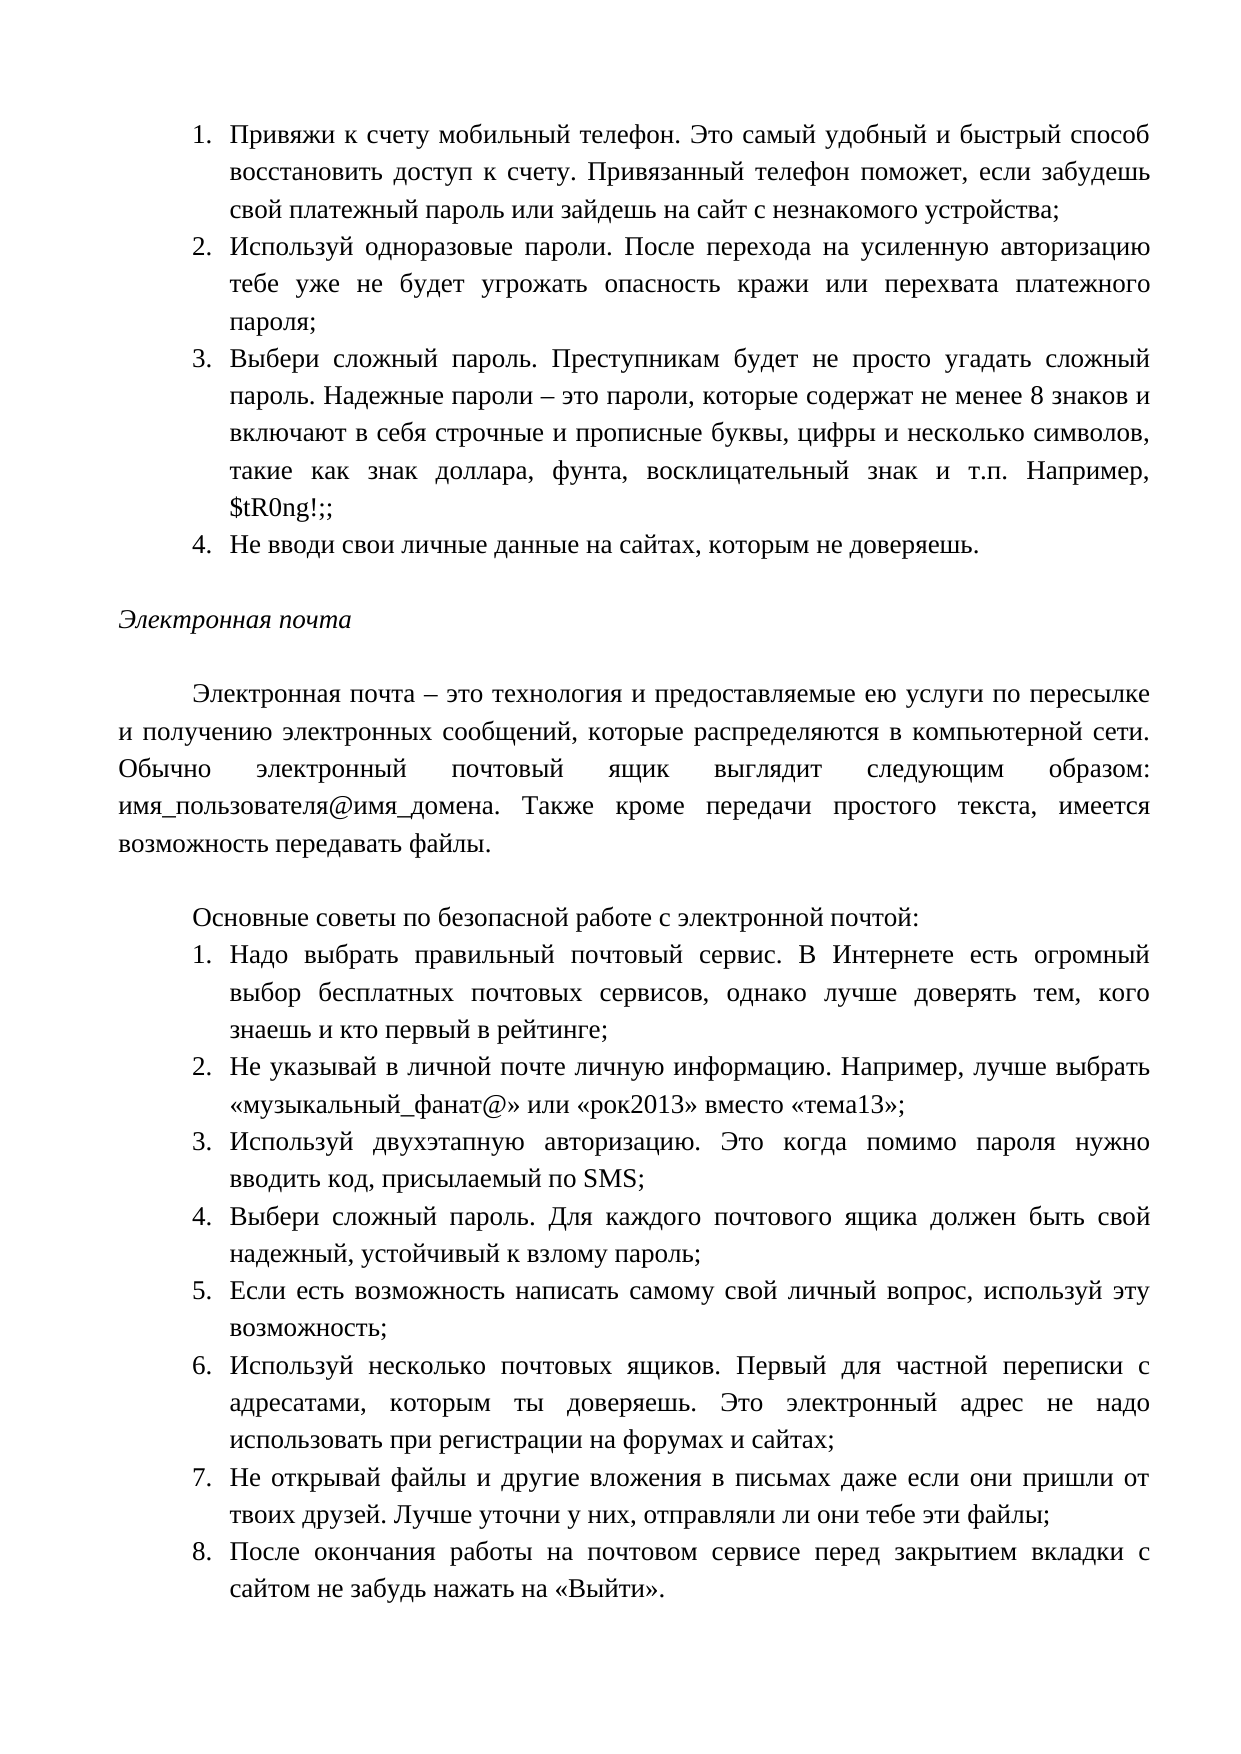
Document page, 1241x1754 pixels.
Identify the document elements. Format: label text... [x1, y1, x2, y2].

list Если есть возможность написать самому свой личный вопрос, используй эту возможность; [192, 1274, 1152, 1343]
list Надо выбрать правильный почтовый сервис. В Интернете есть огромный выбор бесплатных почтовых сервисов, однако лучше доверять тем, кого знаешь и кто первый в рейтинге; [192, 938, 1152, 1044]
text Электронная почта – это технология и предоставляемые ею услуги по пересылке и получению электронных сообщений, которые распределяются в компьютерной сети. Обычно электронный почтовый ящик выглядит следующим образом: имя_пользователя@имя_домена. Также кроме передачи простого текста, имеется возможность передавать файлы. [118, 677, 1152, 858]
list Выбери сложный пароль. Для каждого почтового ящика должен быть свой надежный, устойчивый к взлому пароль; [192, 1199, 1152, 1268]
list Используй одноразовые пароли. После перехода на усиленную авторизацию тебе уже не будет угрожать опасность кражи или перехвата платежного пароля; [192, 230, 1152, 336]
list Не указывай в личной почте личную информацию. Например, лучше выбрать «музыкальный_фанат@» или «рок2013» вместо «тема13»; [192, 1050, 1152, 1119]
text Основные советы по безопасной работе с электронной почтой: [118, 901, 1152, 932]
list Используй несколько почтовых ящиков. Первый для частной переписки с адресатами, которым ты доверяешь. Это электронный адрес не надо использовать при регистрации на форумах и сайтах; [192, 1349, 1152, 1454]
list Привяжи к счету мобильный телефон. Это самый удобный и быстрый способ восстановить доступ к счету. Привязанный телефон поможет, если забудешь свой платежный пароль или зайдешь на сайт с незнакомого устройства; [192, 118, 1152, 224]
list Используй двухэтапную авторизацию. Это когда помимо пароля нужно вводить код, присылаемый по SMS; [192, 1125, 1152, 1193]
list Не открывай файлы и другие вложения в письмах даже если они пришли от твоих друзей. Лучше уточни у них, отправляли ли они тебе эти файлы; [192, 1461, 1152, 1529]
list После окончания работы на почтовом сервисе перед закрытием вкладки с сайтом не забудь нажать на «Выйти». [192, 1535, 1152, 1604]
list Не вводи свои личные данные на сайтах, которым не доверяешь. [192, 528, 1152, 559]
text Электронная почта [118, 603, 1152, 634]
list Выбери сложный пароль. Преступникам будет не просто угадать сложный пароль. Надежные пароли – это пароли, которые содержат не менее 8 знаков и включают в себя строчные и прописные буквы, цифры и несколько символов, такие как знак доллара, фунта, восклицательный знак и т.п. Например, $tR0ng!;; [192, 342, 1152, 522]
